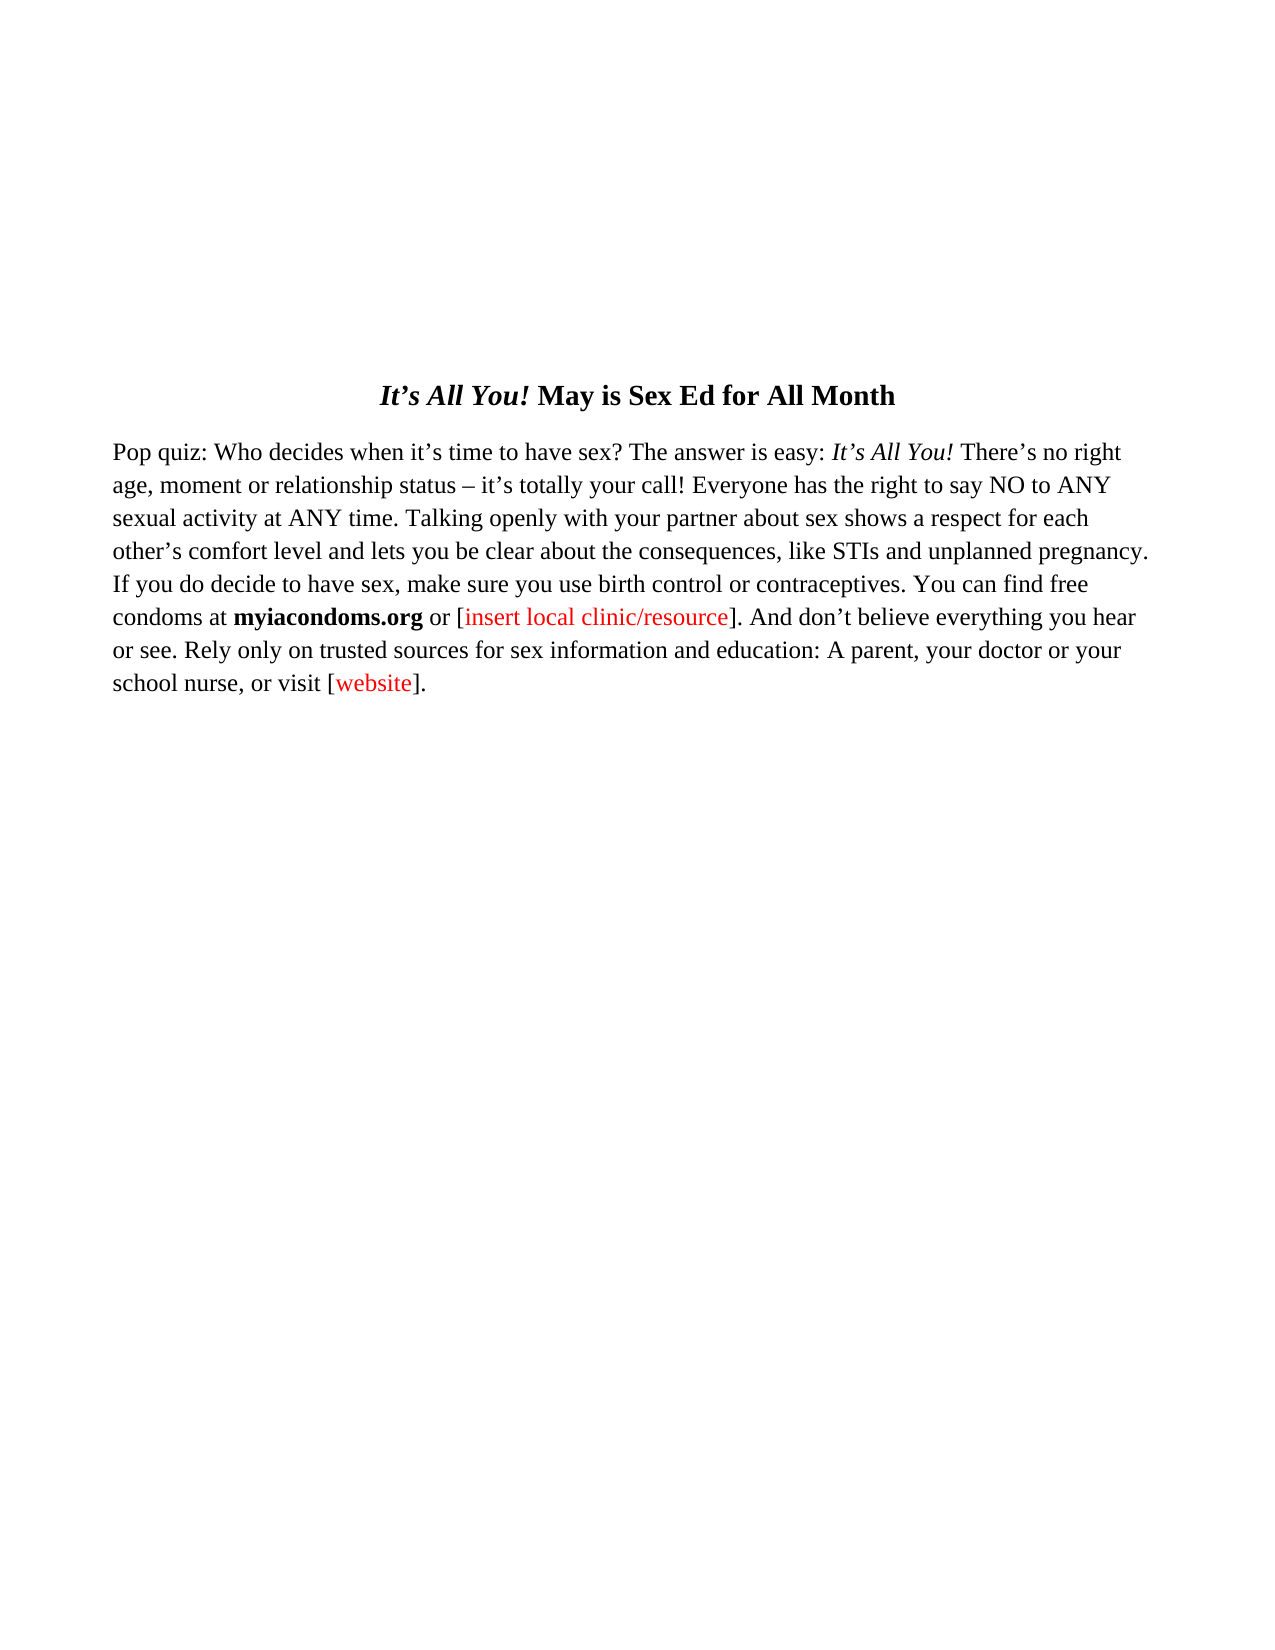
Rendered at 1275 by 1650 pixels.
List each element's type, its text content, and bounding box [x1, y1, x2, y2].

text It’s All You! May is Sex Ed for All Month [112, 378, 1162, 411]
text Pop quiz: Who decides when it’s time to have sex? The answer is easy: It’s All You! There’s no right age, moment or relationship status – it’s totally your call! Everyone has the right to say NO to ANY sexual activity at ANY time. Talking openly with your partner about sex shows a respect for each other’s comfort level and lets you be clear about the consequences, like STIs and unplanned pregnancy. If you do decide to have sex, make sure you use birth control or contraceptives. You can find free condoms at myiacondoms.org or [insert local clinic/resource]. And don’t believe everything you hear or see. Rely only on trusted sources for sex information and education: A parent, your doctor or your school nurse, or visit [website]. [112, 437, 1162, 697]
